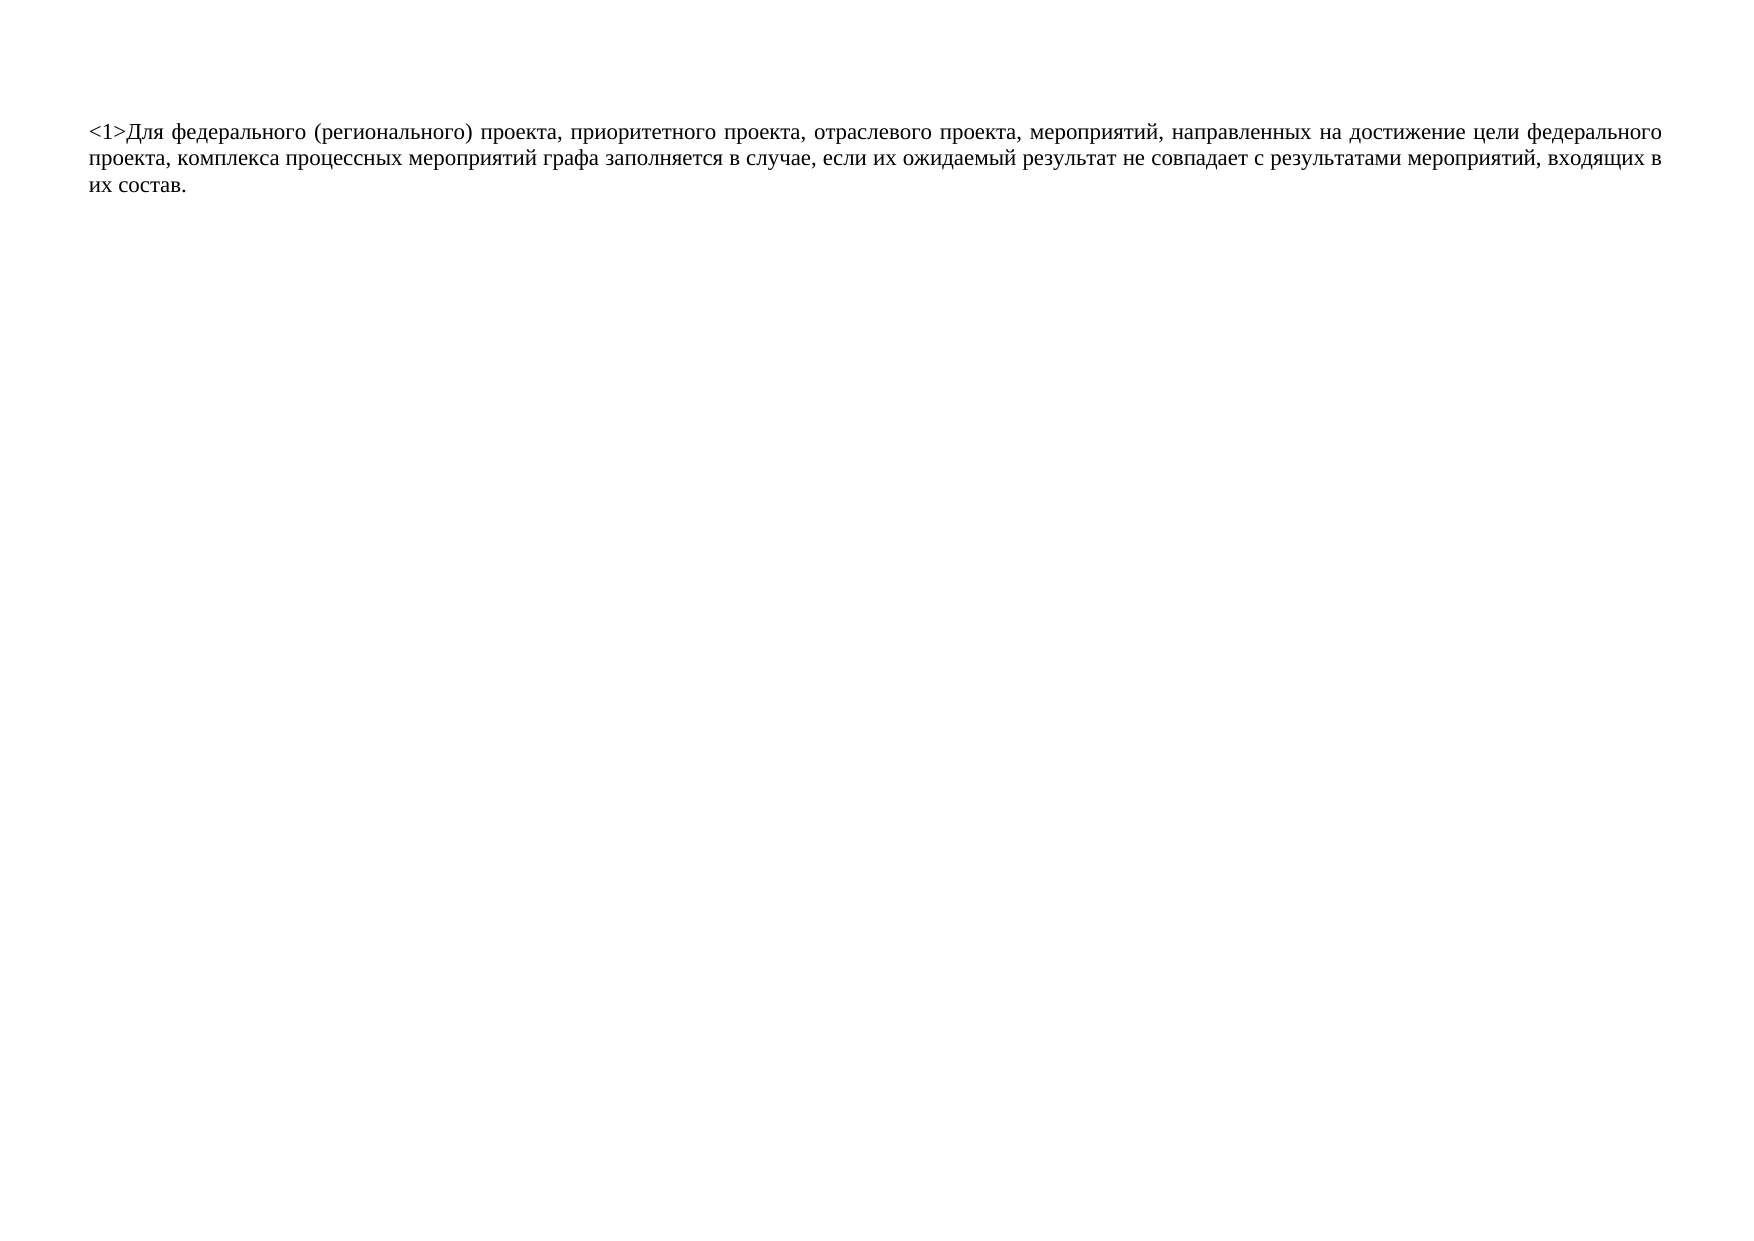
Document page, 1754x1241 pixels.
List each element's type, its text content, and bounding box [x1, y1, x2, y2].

text <1>Для федерального (регионального) проекта, приоритетного проекта, отраслевого проекта, мероприятий, направленных на достижение цели федерального проекта, комплекса процессных мероприятий графа заполняется в случае, если их ожидаемый результат не совпадает с результатами мероприятий, входящих в их состав. [89, 118, 1665, 197]
